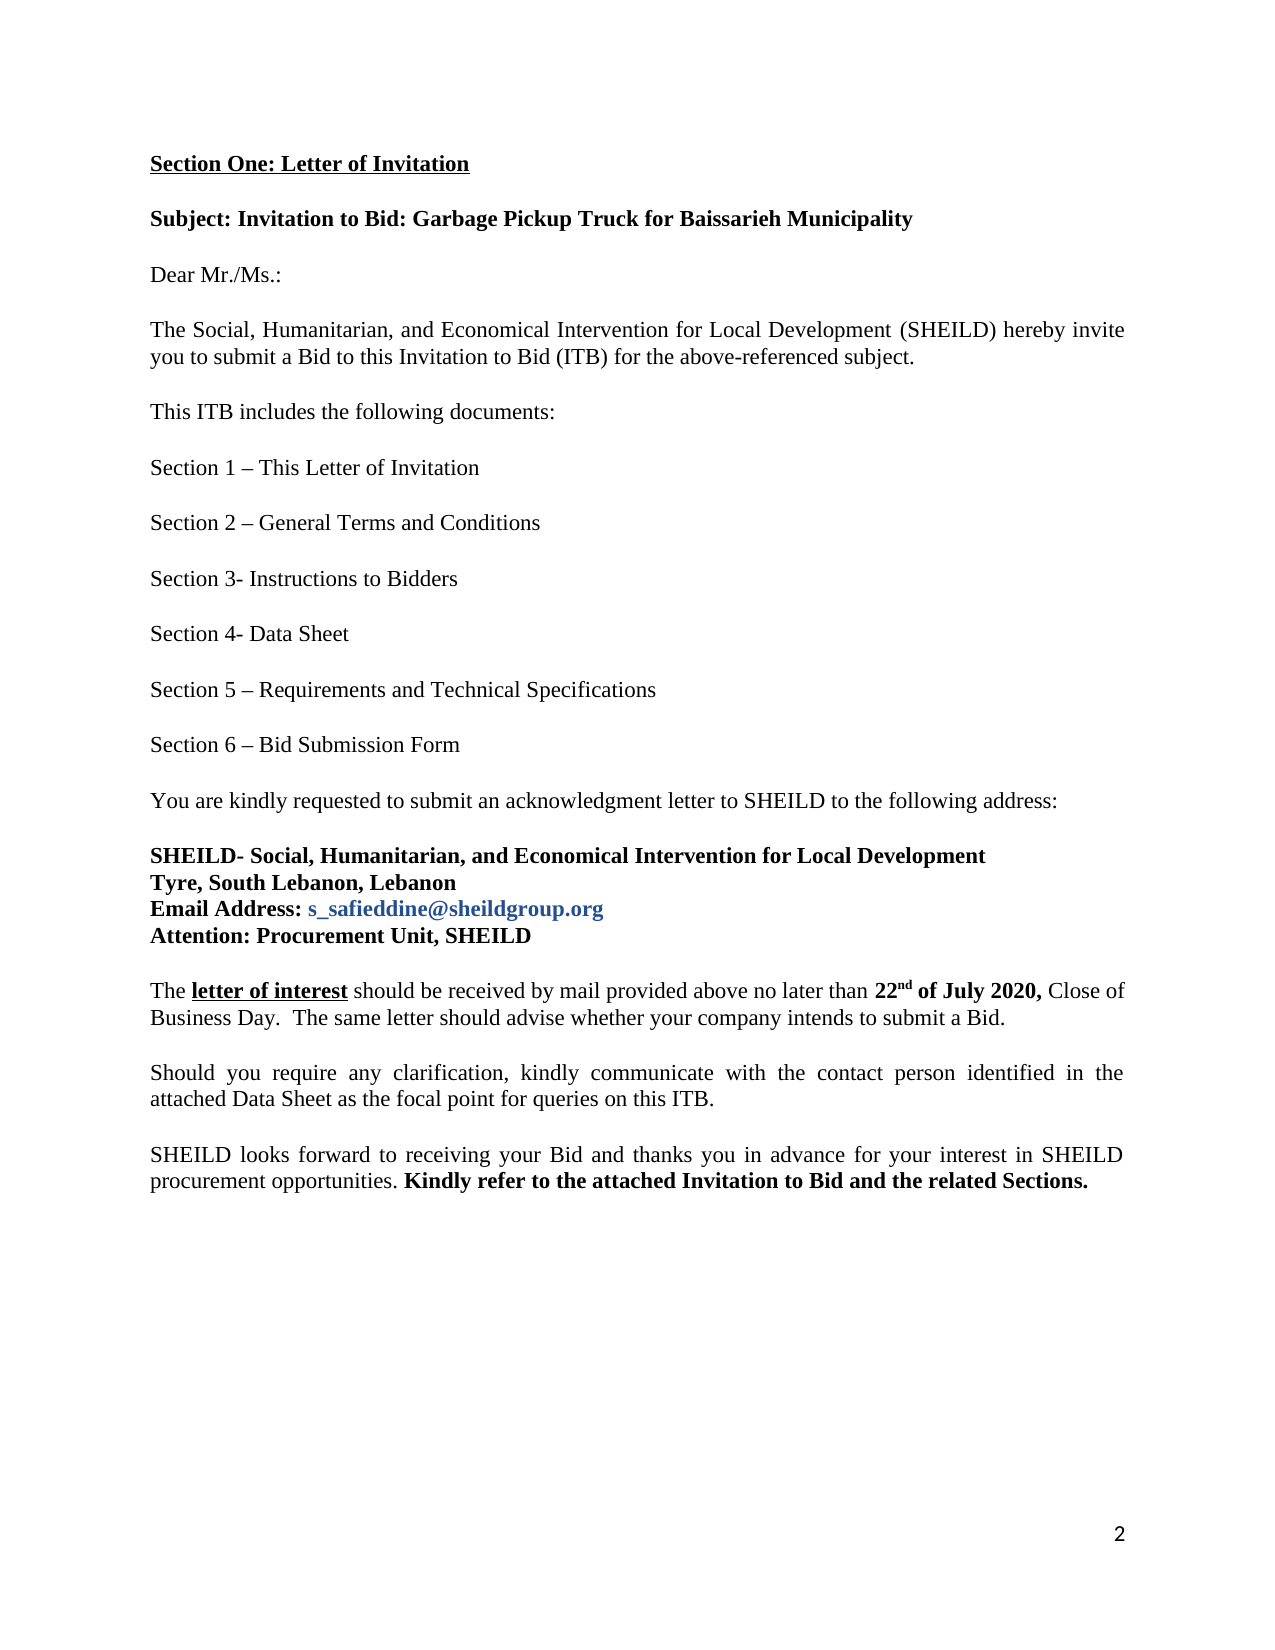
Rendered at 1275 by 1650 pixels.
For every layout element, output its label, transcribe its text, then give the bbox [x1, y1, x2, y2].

text Section One: Letter of Invitation [150, 150, 1125, 176]
text SHEILD looks forward to receiving your Bid and thanks you in advance for your interest in SHEILD procurement opportunities. Kindly refer to the attached Invitation to Bid and the related Sections. [150, 1141, 1125, 1194]
text The letter of interest should be received by mail provided above no later than 22nd of July 2020, Close of Business Day. The same letter should advise whether your company intends to submit a Bid. [150, 977, 1125, 1030]
text Section 3- Instructions to Bidders [150, 565, 1125, 591]
text This ITB includes the following documents: [150, 398, 1125, 425]
text Section 1 – This Letter of Invitation [150, 454, 1125, 480]
text Dear Mr./Ms.: [150, 261, 1125, 287]
text Section 2 – General Terms and Conditions [150, 509, 1125, 536]
text Section 5 – Requirements and Technical Specifications [150, 676, 1125, 702]
text SHEILD- Social, Humanitarian, and Economical Intervention for Local Development Tyre, South Lebanon, Lebanon Email Address: s_safieddine@sheildgroup.org Attention: Procurement Unit, SHEILD [150, 843, 1125, 948]
text Should you require any clarification, kindly communicate with the contact person identified in the attached Data Sheet as the focal point for queries on this ITB. [150, 1059, 1125, 1112]
text The Social, Humanitarian, and Economical Intervention for Local Development (SHEILD) hereby invite you to submit a Bid to this Invitation to Bid (ITB) for the above-referenced subject. [150, 317, 1125, 369]
text Section 6 – Bid Submission Form [150, 732, 1125, 758]
text Section 4- Data Sheet [150, 621, 1125, 647]
text Subject: Invitation to Bid: Garbage Pickup Truck for Baissarieh Municipality [150, 206, 1125, 232]
text You are kindly requested to submit an acknowledgment letter to SHEILD to the following address: [150, 787, 1125, 813]
